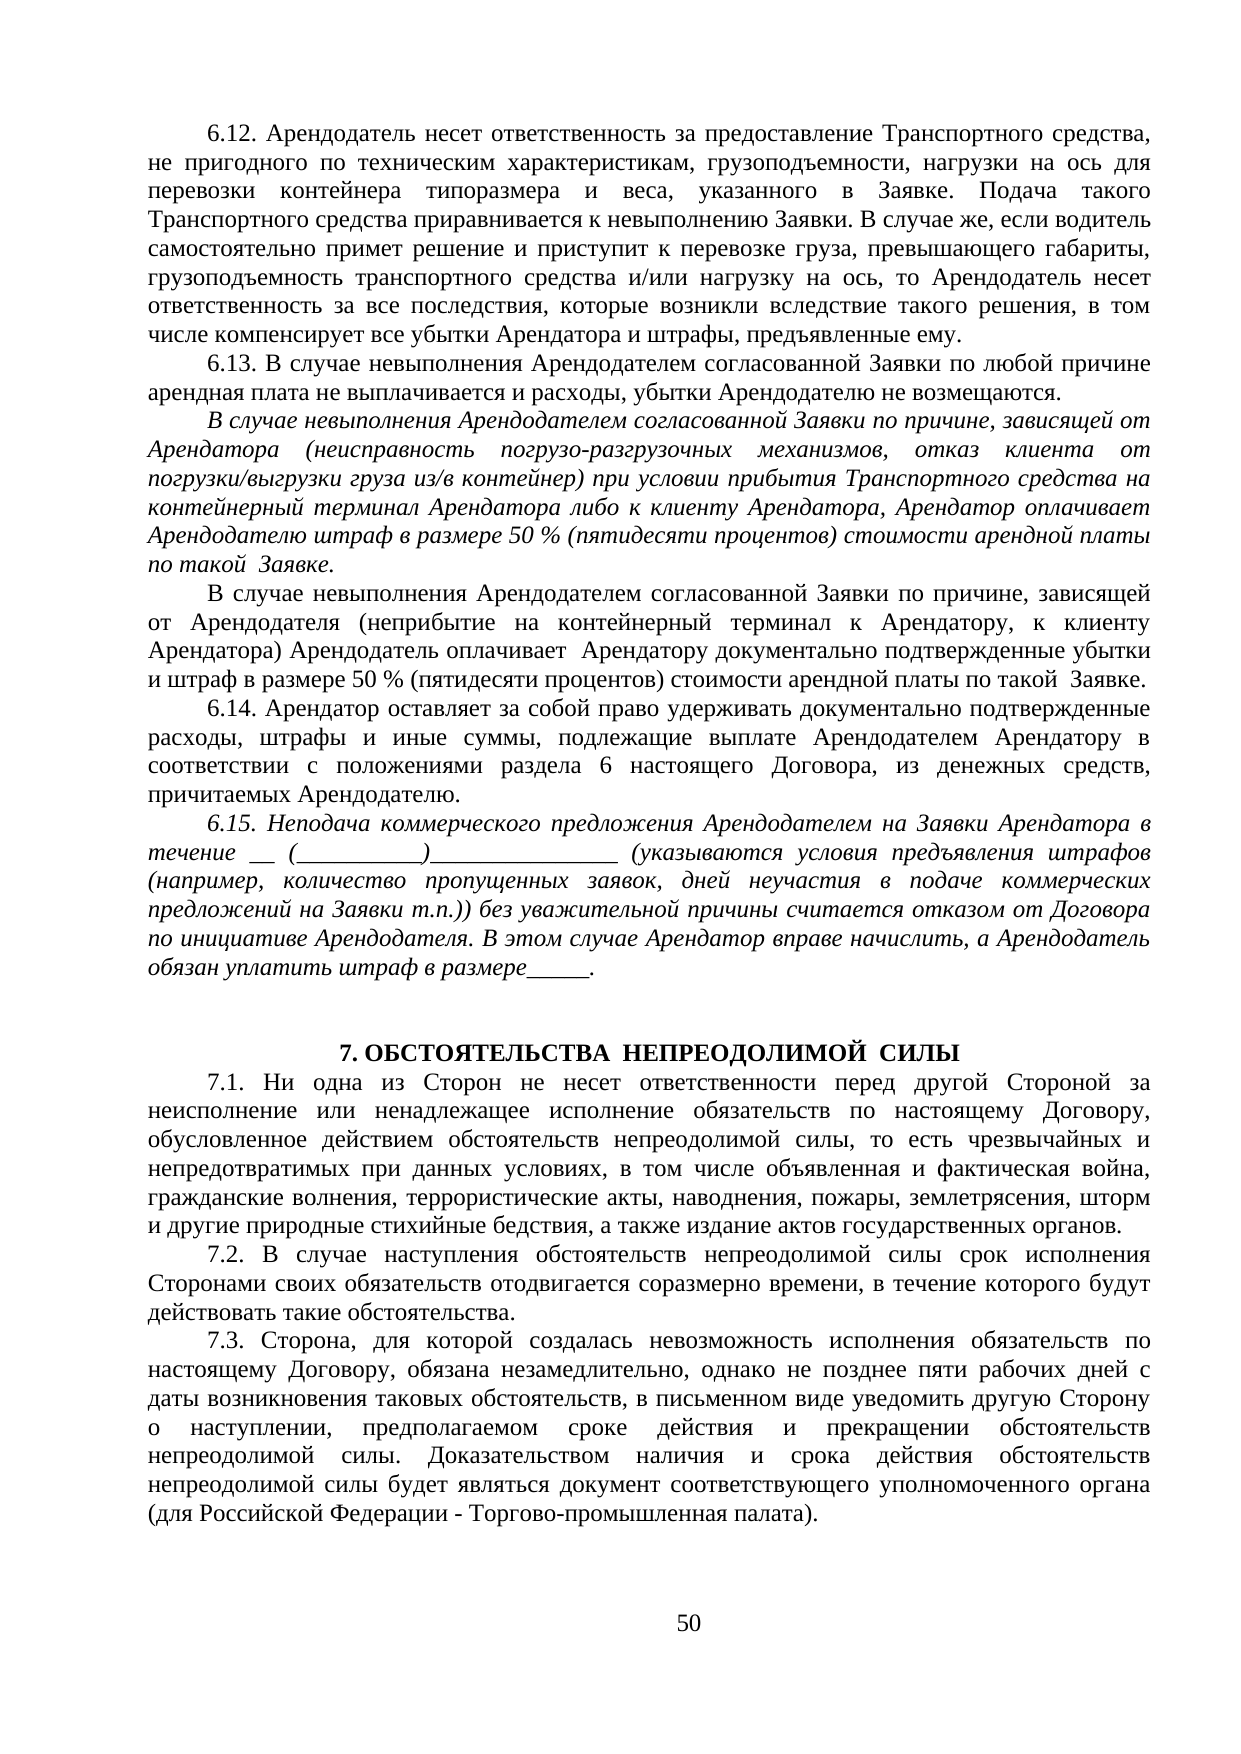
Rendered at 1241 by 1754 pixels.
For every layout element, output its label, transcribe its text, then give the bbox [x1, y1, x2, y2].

text 6.12. Арендодатель несет ответственность за предоставление Транспортного средства, не пригодного по техническим характеристикам, грузоподъемности, нагрузки на ось для перевозки контейнера типоразмера и веса, указанного в Заявке. Подача такого Транспортного средства приравнивается к невыполнению Заявки. В случае же, если водитель самостоятельно примет решение и приступит к перевозке груза, превышающего габариты, грузоподъемность транспортного средства и/или нагрузку на ось, то Арендодатель несет ответственность за все последствия, которые возникли вследствие такого решения, в том числе компенсирует все убытки Арендатора и штрафы, предъявленные ему. [148, 118, 1152, 348]
text 6.14. Арендатор оставляет за собой право удерживать документально подтвержденные расходы, штрафы и иные суммы, подлежащие выплате Арендодателем Арендатору в соответствии с положениями раздела 6 настоящего Договора, из денежных средств, причитаемых Арендодателю. [148, 693, 1152, 808]
text 6.13. В случае невыполнения Арендодателем согласованной Заявки по любой причине арендная плата не выплачивается и расходы, убытки Арендодателю не возмещаются. [148, 348, 1152, 406]
text 6.15. Неподача коммерческого предложения Арендодателем на Заявки Арендатора в течение __ (__________)_______________ (указываются условия предъявления штрафов (например, количество пропущенных заявок, дней неучастия в подаче коммерческих предложений на Заявки т.п.)) без уважительной причины считается отказом от Договора по инициативе Арендодателя. В этом случае Арендатор вправе начислить, а Арендодатель обязан уплатить штраф в размере_____. [148, 808, 1152, 981]
text В случае невыполнения Арендодателем согласованной Заявки по причине, зависящей от Арендодателя (неприбытие на контейнерный терминал к Арендатору, к клиенту Арендатора) Арендодатель оплачивает Арендатору документально подтвержденные убытки и штраф в размере 50 % (пятидесяти процентов) стоимости арендной платы по такой Заявке. [148, 578, 1152, 693]
text 7.1. Ни одна из Сторон не несет ответственности перед другой Стороной за неисполнение или ненадлежащее исполнение обязательств по настоящему Договору, обусловленное действием обстоятельств непреодолимой силы, то есть чрезвычайных и непредотвратимых при данных условиях, в том числе объявленная и фактическая война, гражданские волнения, террористические акты, наводнения, пожары, землетрясения, шторм и другие природные стихийные бедствия, а также издание актов государственных органов. [148, 1067, 1152, 1239]
text В случае невыполнения Арендодателем согласованной Заявки по причине, зависящей от Арендатора (неисправность погрузо-разгрузочных механизмов, отказ клиента от погрузки/выгрузки груза из/в контейнер) при условии прибытия Транспортного средства на контейнерный терминал Арендатора либо к клиенту Арендатора, Арендатор оплачивает Арендодателю штраф в размере 50 % (пятидесяти процентов) стоимости арендной платы по такой Заявке. [148, 406, 1152, 578]
text 7. ОБСТОЯТЕЛЬСТВА НЕПРЕОДОЛИМОЙ СИЛЫ [148, 1038, 1152, 1067]
text 7.2. В случае наступления обстоятельств непреодолимой силы срок исполнения Сторонами своих обязательств отодвигается соразмерно времени, в течение которого будут действовать такие обстоятельства. [148, 1239, 1152, 1326]
text 7.3. Сторона, для которой создалась невозможность исполнения обязательств по настоящему Договору, обязана незамедлительно, однако не позднее пяти рабочих дней с даты возникновения таковых обстоятельств, в письменном виде уведомить другую Сторону о наступлении, предполагаемом сроке действия и прекращении обстоятельств непреодолимой силы. Доказательством наличия и срока действия обстоятельств непреодолимой силы будет являться документ соответствующего уполномоченного органа (для Российской Федерации - Торгово-промышленная палата). [148, 1326, 1152, 1527]
